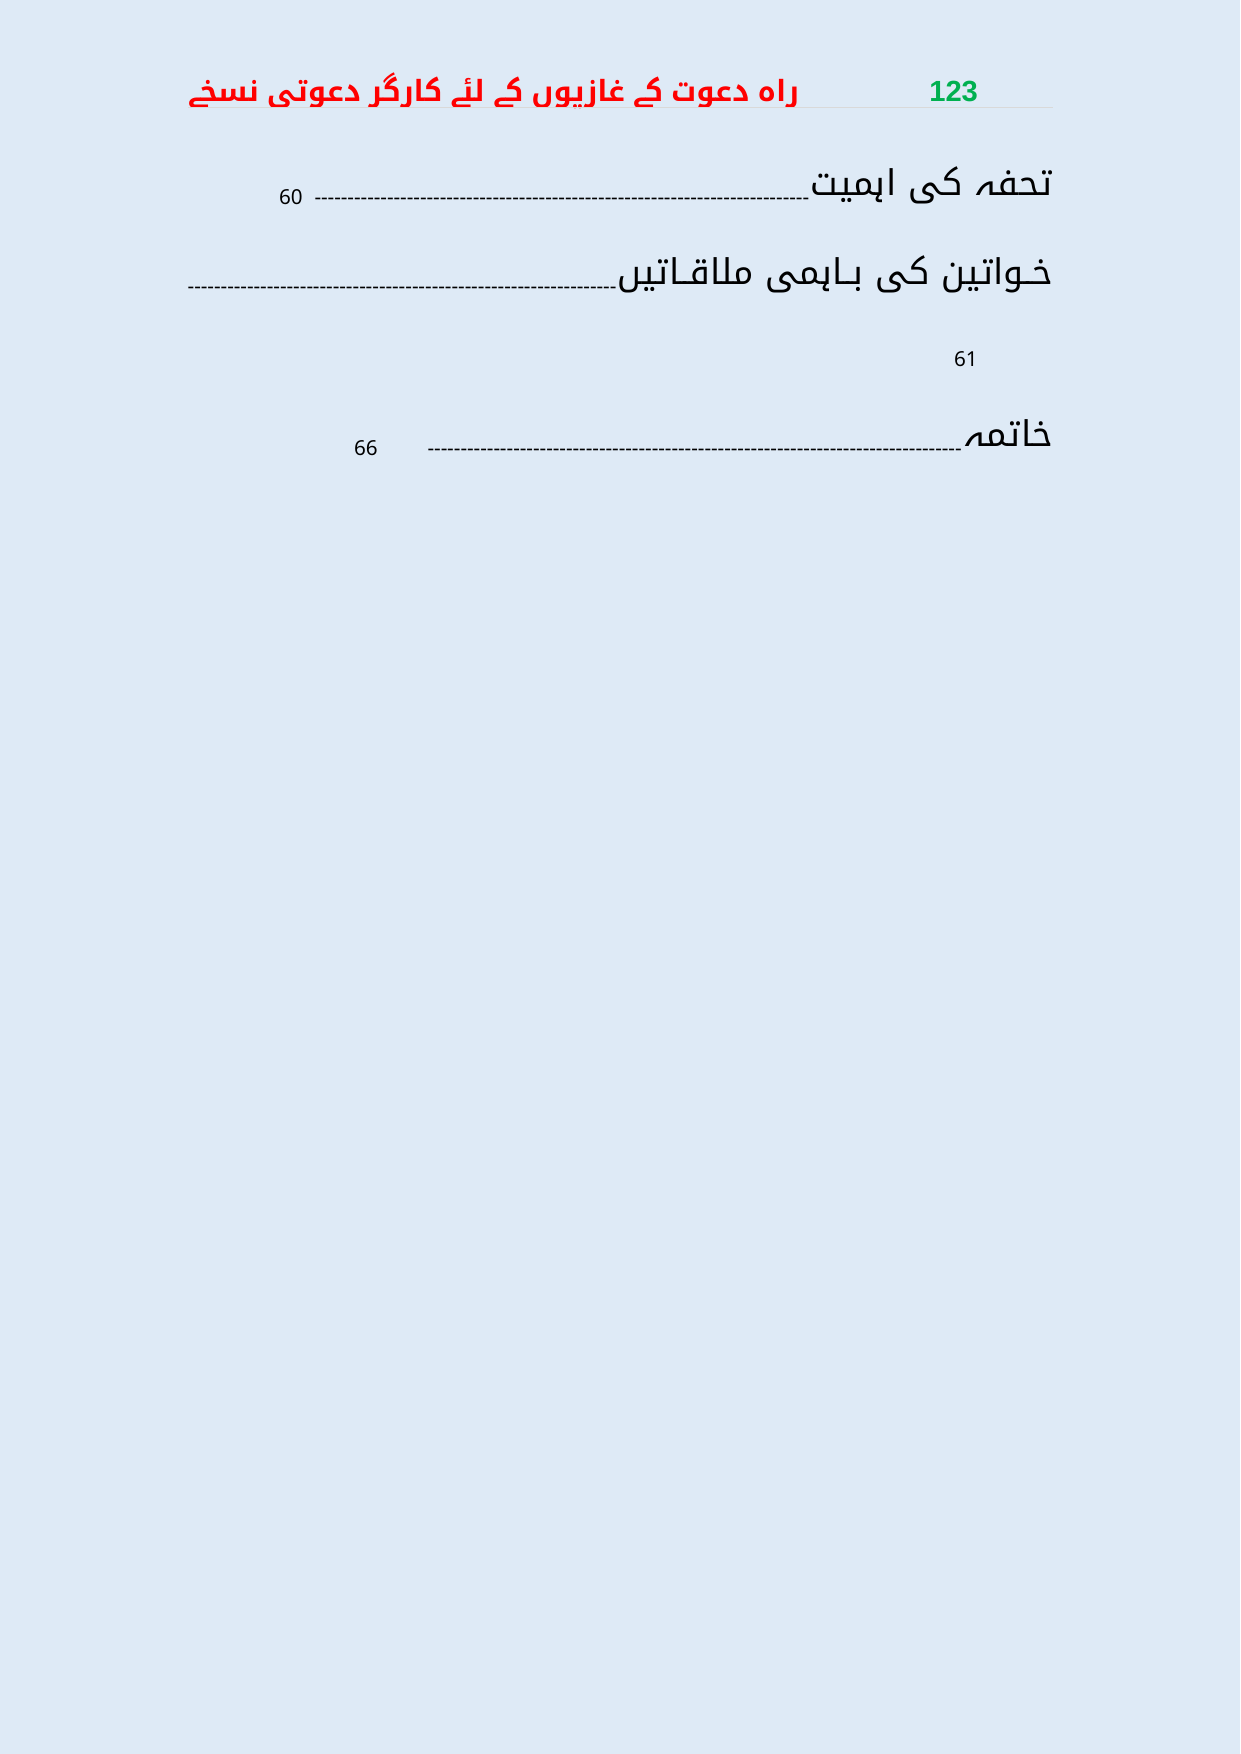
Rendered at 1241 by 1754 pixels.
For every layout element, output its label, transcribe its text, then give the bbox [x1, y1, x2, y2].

text خواتین کی باہمی ملاقاتیں----------------------------------------------------------------- 61 [187, 239, 1053, 379]
text خاتمہ--------------------------------------------------------------------------------- 66 [187, 401, 1053, 468]
text تحفہ کی اہمیت--------------------------------------------------------------------------- 60 [187, 150, 1053, 217]
